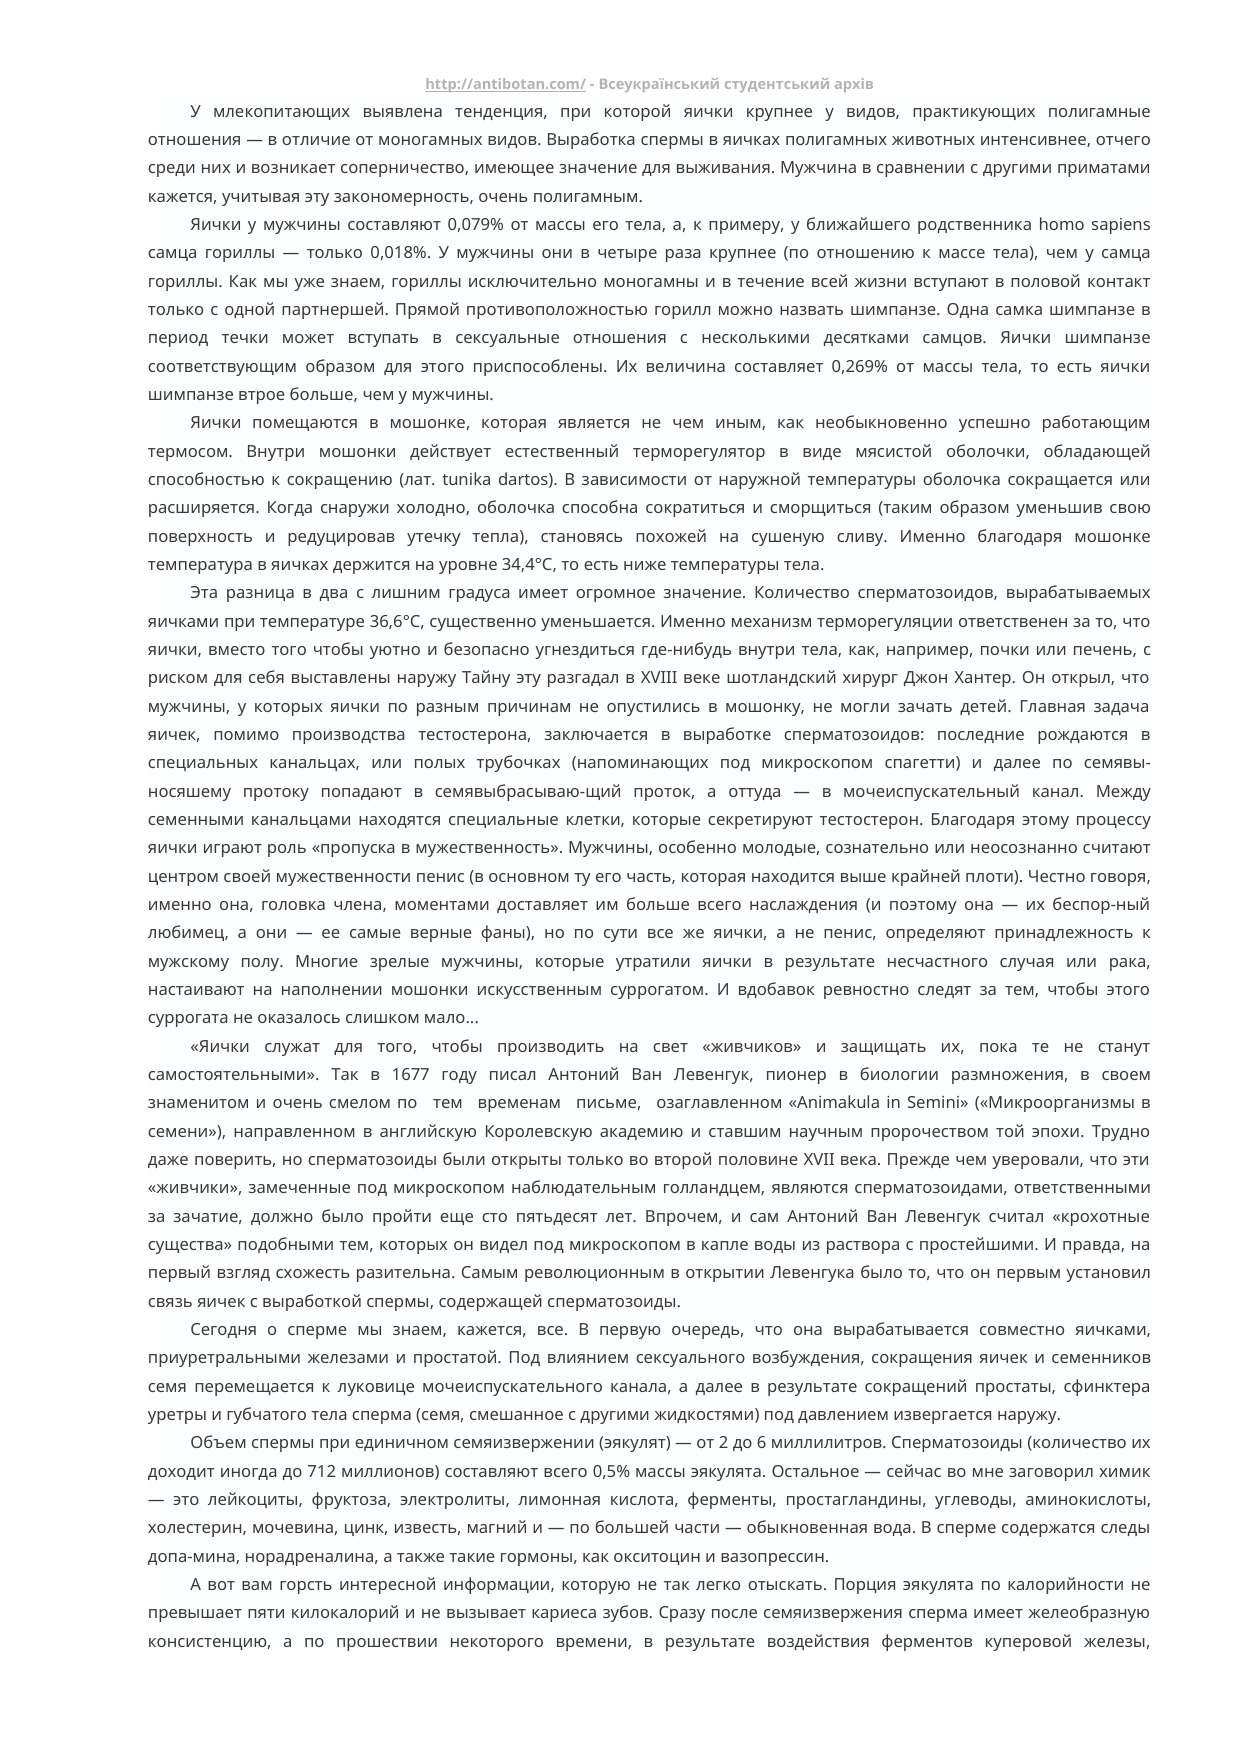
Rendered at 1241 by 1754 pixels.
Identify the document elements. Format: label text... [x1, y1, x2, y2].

text Объем спермы при единичном семяизвержении (эякулят) — от 2 до 6 миллилитров. Сперматозоиды (количество их доходит иногда до 712 миллионов) составляют всего 0,5% массы эякулята. Остальное — сейчас во мне заговорил химик — это лейкоциты, фруктоза, электролиты, лимонная кислота, ферменты, простагландины, углеводы, аминокислоты, холестерин, мочевина, цинк, известь, магний и — по большей части — обыкновенная вода. В сперме содержатся следы допа-мина, норадреналина, а также такие гормоны, как окситоцин и вазопрессин. [148, 1425, 1152, 1567]
text Яички у мужчины составляют 0,079% от массы его тела, а, к примеру, у ближайшего родственника homo sapiens самца гориллы — только 0,018%. У мужчины они в четыре раза крупнее (по отношению к массе тела), чем у самца гориллы. Как мы уже знаем, гориллы исключительно моногамны и в течение всей жизни вступают в половой контакт только с одной партнершей. Прямой противоположностью горилл можно назвать шимпанзе. Одна самка шимпанзе в период течки может вступать в сексуальные отношения с несколькими десятками самцов. Яички шимпанзе соответствующим образом для этого приспособлены. Их величина составляет 0,269% от массы тела, то есть яички шимпанзе втрое больше, чем у мужчины. [148, 207, 1152, 405]
text Сегодня о сперме мы знаем, кажется, все. В первую очередь, что она вырабатывается совместно яичками, приуретральными железами и простатой. Под влиянием сексуального возбуждения, сокращения яичек и семенников семя перемещается к луковице мочеиспускательного канала, а далее в результате сокращений простаты, сфинктера уретры и губчатого тела сперма (семя, смешанное с другими жидкостями) под давлением извергается наружу. [148, 1312, 1152, 1425]
text «Яички служат для того, чтобы производить на свет «живчиков» и защищать их, пока те не станут самостоятельными». Так в 1677 году писал Антоний Ван Левенгук, пионер в биологии размножения, в своем знаменитом и очень смелом по тем временам письме, озаглавленном «Animakula in Semini» («Микроорганизмы в семени»), направленном в английскую Королевскую академию и ставшим научным пророчеством той эпохи. Трудно даже поверить, но сперматозоиды были открыты только во второй половине XVII века. Прежде чем уверовали, что эти «живчики», замеченные под микроскопом наблюдательным голландцем, являются сперматозоидами, ответственными за зачатие, должно было пройти еще сто пятьдесят лет. Впрочем, и сам Антоний Ван Левенгук считал «крохотные существа» подобными тем, которых он видел под микроскопом в капле воды из раствора с простейшими. И правда, на первый взгляд схожесть разительна. Самым революционным в открытии Левенгука было то, что он первым установил связь яичек с выработкой спермы, содержащей сперматозоиды. [148, 1029, 1152, 1312]
text Эта разница в два с лишним градуса имеет огромное значение. Количество сперматозоидов, вырабатываемых яичками при температуре 36,6°С, существенно уменьшается. Именно механизм терморегуляции ответственен за то, что яички, вместо того чтобы уютно и безопасно угнездиться где-нибудь внутри тела, как, например, почки или печень, с риском для себя выставлены наружу Тайну эту разгадал в XVIII веке шотландский хирург Джон Хантер. Он открыл, что мужчины, у которых яички по разным причинам не опустились в мошонку, не могли зачать детей. Главная задача яичек, помимо производства тестостерона, заключается в выработке сперматозоидов: последние рождаются в специальных канальцах, или полых трубочках (напоминающих под микроскопом спагетти) и далее по семявы-носяшему протоку попадают в семявыбрасываю-щий проток, а оттуда — в мочеиспускательный канал. Между семенными канальцами находятся специальные клетки, которые секретируют тестостерон. Благодаря этому процессу яички играют роль «пропуска в мужественность». Мужчины, особенно молодые, сознательно или неосознанно считают центром своей мужественности пенис (в основном ту его часть, которая находится выше крайней плоти). Честно говоря, именно она, головка члена, моментами доставляет им больше всего наслаждения (и поэтому она — их беспор-ный любимец, а они — ее самые верные фаны), но по сути все же яички, а не пенис, определяют принадлежность к мужскому полу. Многие зрелые мужчины, которые утратили яички в результате несчастного случая или рака, настаивают на наполнении мошонки искусственным суррогатом. И вдобавок ревностно следят за тем, чтобы этого суррогата не оказалось слишком мало... [148, 575, 1152, 1029]
text У млекопитающих выявлена тенденция, при которой яички крупнее у видов, практикующих полигамные отношения — в отличие от моногамных видов. Выработка спермы в яичках полигамных животных интенсивнее, отчего среди них и возникает соперничество, имеющее значение для выживания. Мужчина в сравнении с другими приматами кажется, учитывая эту закономерность, очень полигамным. [148, 94, 1152, 207]
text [148, 1567, 1152, 1652]
text Яички помещаются в мошонке, которая является не чем иным, как необыкновенно успешно работающим термосом. Внутри мошонки действует естественный терморегулятор в виде мясистой оболочки, обладающей способностью к сокращению (лат. tunika dartos). В зависимости от наружной температуры оболочка сокращается или расширяется. Когда снаружи холодно, оболочка способна сократиться и сморщиться (таким образом уменьшив свою поверхность и редуцировав утечку тепла), становясь похожей на сушеную сливу. Именно благодаря мошонке температура в яичках держится на уровне 34,4°С, то есть ниже температуры тела. [148, 405, 1152, 575]
